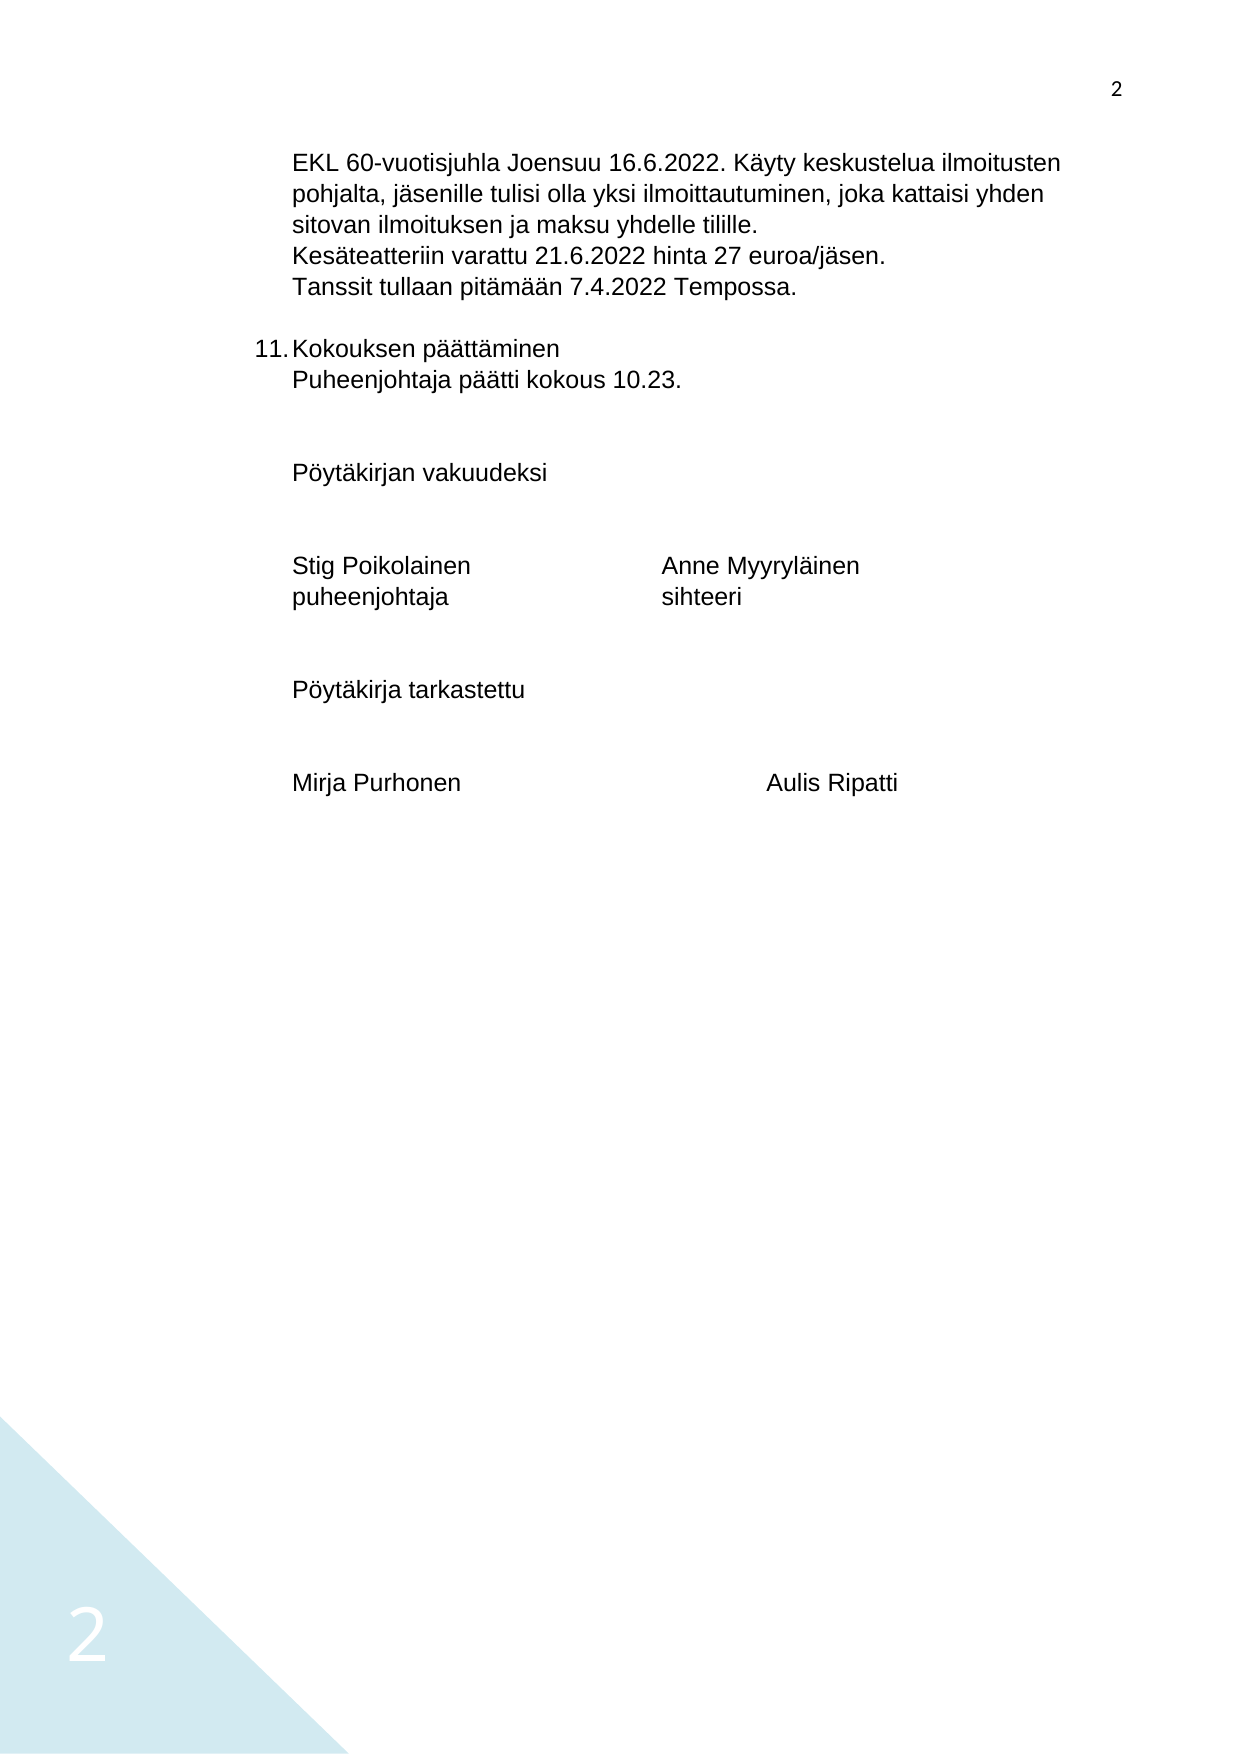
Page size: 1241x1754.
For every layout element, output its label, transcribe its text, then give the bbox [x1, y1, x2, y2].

list puheenjohtaja sihteeri [292, 582, 1122, 611]
list Kesäteatteriin varattu 21.6.2022 hinta 27 euroa/jäsen. [292, 241, 1122, 269]
list Mirja Purhonen Aulis Ripatti [292, 768, 1122, 797]
list Puheenjohtaja päätti kokous 10.23. [292, 365, 1122, 394]
list Pöytäkirja tarkastettu [292, 675, 1122, 704]
list Tanssit tullaan pitämään 7.4.2022 Tempossa. [292, 272, 1122, 301]
list Pöytäkirjan vakuudeksi [292, 458, 1122, 487]
list Kokouksen päättäminen [254, 334, 1122, 363]
list Stig Poikolainen Anne Myyryläinen [292, 551, 1122, 580]
list EKL 60-vuotisjuhla Joensuu 16.6.2022. Käyty keskustelua ilmoitusten pohjalta, jäsenille tulisi olla yksi ilmoittautuminen, joka kattaisi yhden sitovan ilmoituksen ja maksu yhdelle tilille. [292, 148, 1122, 238]
